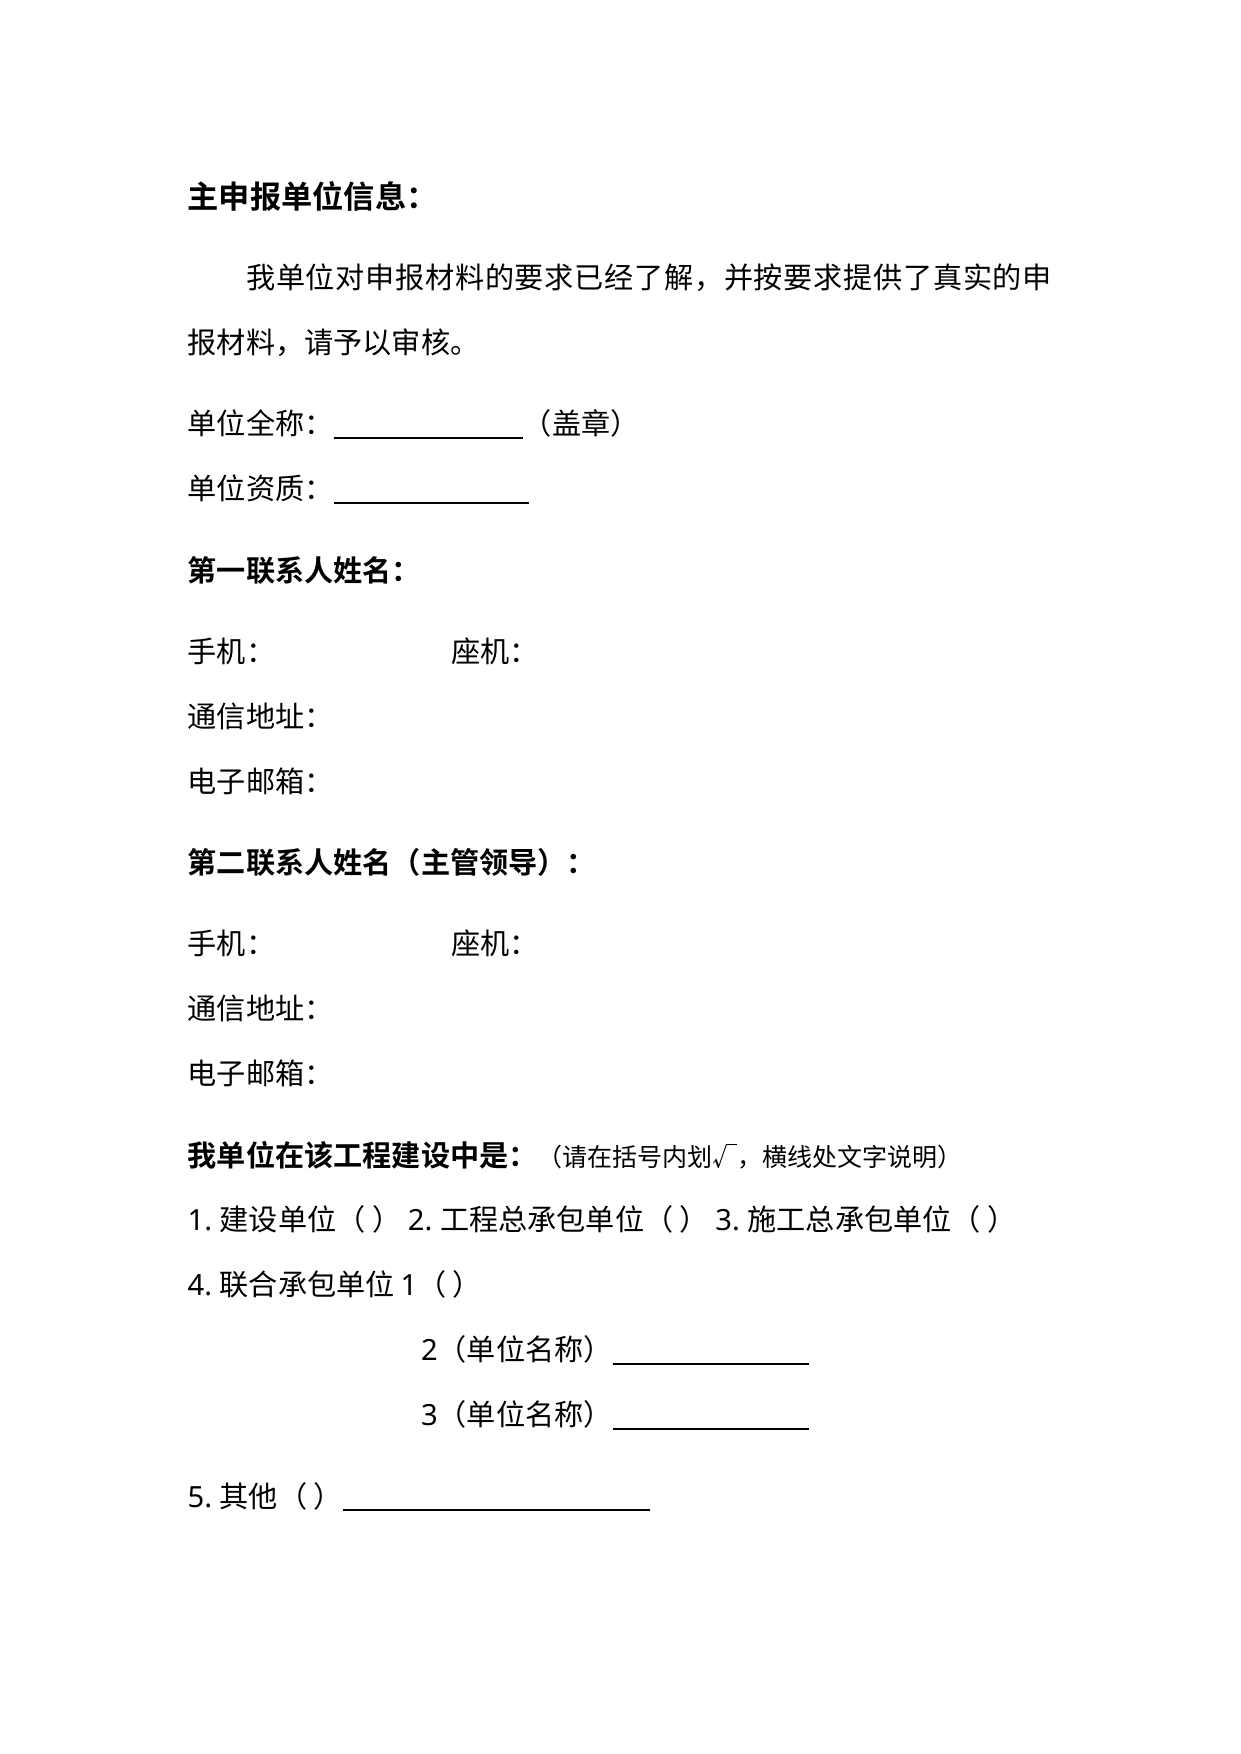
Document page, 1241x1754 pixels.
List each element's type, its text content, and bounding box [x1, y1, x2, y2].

text 第二联系人姓名（主管领导）： [187, 828, 1053, 893]
text 单位资质： [187, 454, 1053, 519]
text 通信地址： [187, 974, 1053, 1039]
text 我单位在该工程建设中是：（请在括号内划√，横线处文字说明） [187, 1121, 1053, 1186]
text 通信地址： [187, 682, 1053, 747]
text 电子邮箱： [187, 1039, 1053, 1104]
text 主申报单位信息： [187, 162, 1053, 227]
text 手机： 座机： [187, 909, 1053, 974]
text 1. 建设单位（ ） 2. 工程总承包单位（ ） 3. 施工总承包单位（ ） [187, 1186, 1053, 1251]
text 第一联系人姓名： [187, 536, 1053, 601]
text 我单位对申报材料的要求已经了解，并按要求提供了真实的申报材料，请予以审核。 [187, 243, 1053, 373]
text 3（单位名称） [187, 1381, 1053, 1446]
text 2（单位名称） [187, 1316, 1053, 1381]
text 手机： 座机： [187, 617, 1053, 682]
text 4. 联合承包单位1（ ） [187, 1251, 1053, 1316]
text 单位全称： （盖章） [187, 389, 1053, 454]
text 5. 其他（ ） [187, 1462, 1053, 1527]
text 电子邮箱： [187, 747, 1053, 812]
